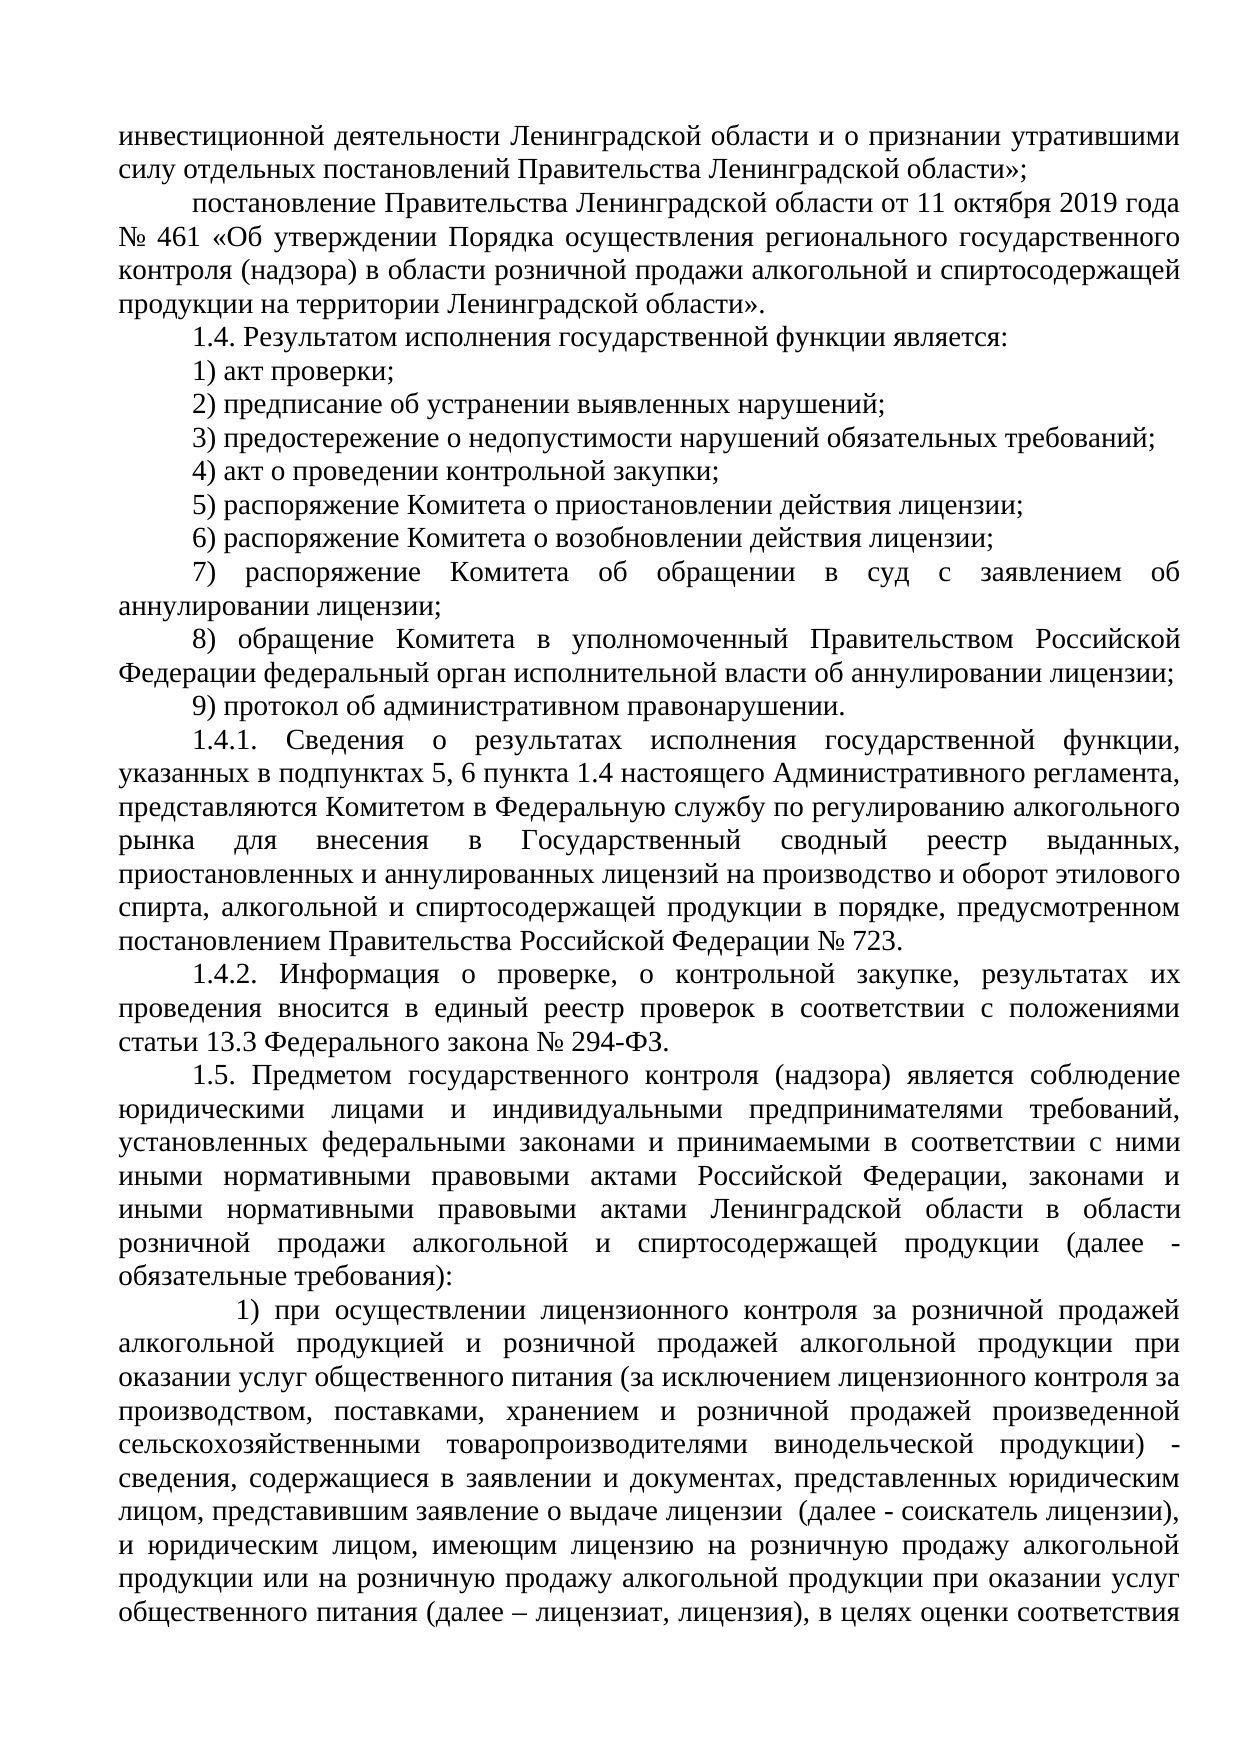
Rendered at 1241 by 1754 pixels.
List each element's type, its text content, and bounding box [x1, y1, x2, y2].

text постановление Правительства Ленинградской области от 11 октября 2019 года № 461 «Об утверждении Порядка осуществления регионального государственного контроля (надзора) в области розничной продажи алкогольной и спиртосодержащей продукции на территории Ленинградской области». [118, 185, 1181, 319]
text 1.4.1. Сведения о результатах исполнения государственной функции, указанных в подпунктах 5, 6 пункта 1.4 настоящего Административного регламента, представляются Комитетом в Федеральную службу по регулированию алкогольного рынка для внесения в Государственный сводный реестр выданных, приостановленных и аннулированных лицензий на производство и оборот этилового спирта, алкогольной и спиртосодержащей продукции в порядке, предусмотренном постановлением Правительства Российской Федерации № 723. [118, 722, 1181, 957]
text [118, 1292, 1181, 1627]
text 6) распоряжение Комитета о возобновлении действия лицензии; [118, 521, 1181, 554]
text 8) обращение Комитета в уполномоченный Правительством Российской Федерации федеральный орган исполнительной власти об аннулировании лицензии; [118, 621, 1181, 688]
text 3) предостережение о недопустимости нарушений обязательных требований; [118, 420, 1181, 453]
text 2) предписание об устранении выявленных нарушений; [118, 386, 1181, 420]
text 9) протокол об административном правонарушении. [118, 688, 1181, 722]
text 5) распоряжение Комитета о приостановлении действия лицензии; [118, 487, 1181, 521]
text 7) распоряжение Комитета об обращении в суд с заявлением об аннулировании лицензии; [118, 554, 1181, 621]
text 4) акт о проведении контрольной закупки; [118, 453, 1181, 487]
text 1.4. Результатом исполнения государственной функции является: [118, 319, 1181, 353]
text 1.4.2. Информация о проверке, о контрольной закупке, результатах их проведения вносится в единый реестр проверок в соответствии с положениями статьи 13.3 Федерального закона № 294-ФЗ. [118, 957, 1181, 1057]
text 1.5. Предметом государственного контроля (надзора) является соблюдение юридическими лицами и индивидуальными предпринимателями требований, установленных федеральными законами и принимаемыми в соответствии с ними иными нормативными правовыми актами Российской Федерации, законами и иными нормативными правовыми актами Ленинградской области в области розничной продажи алкогольной и спиртосодержащей продукции (далее - обязательные требования): [118, 1057, 1181, 1292]
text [118, 118, 1181, 185]
text 1) акт проверки; [118, 353, 1181, 386]
